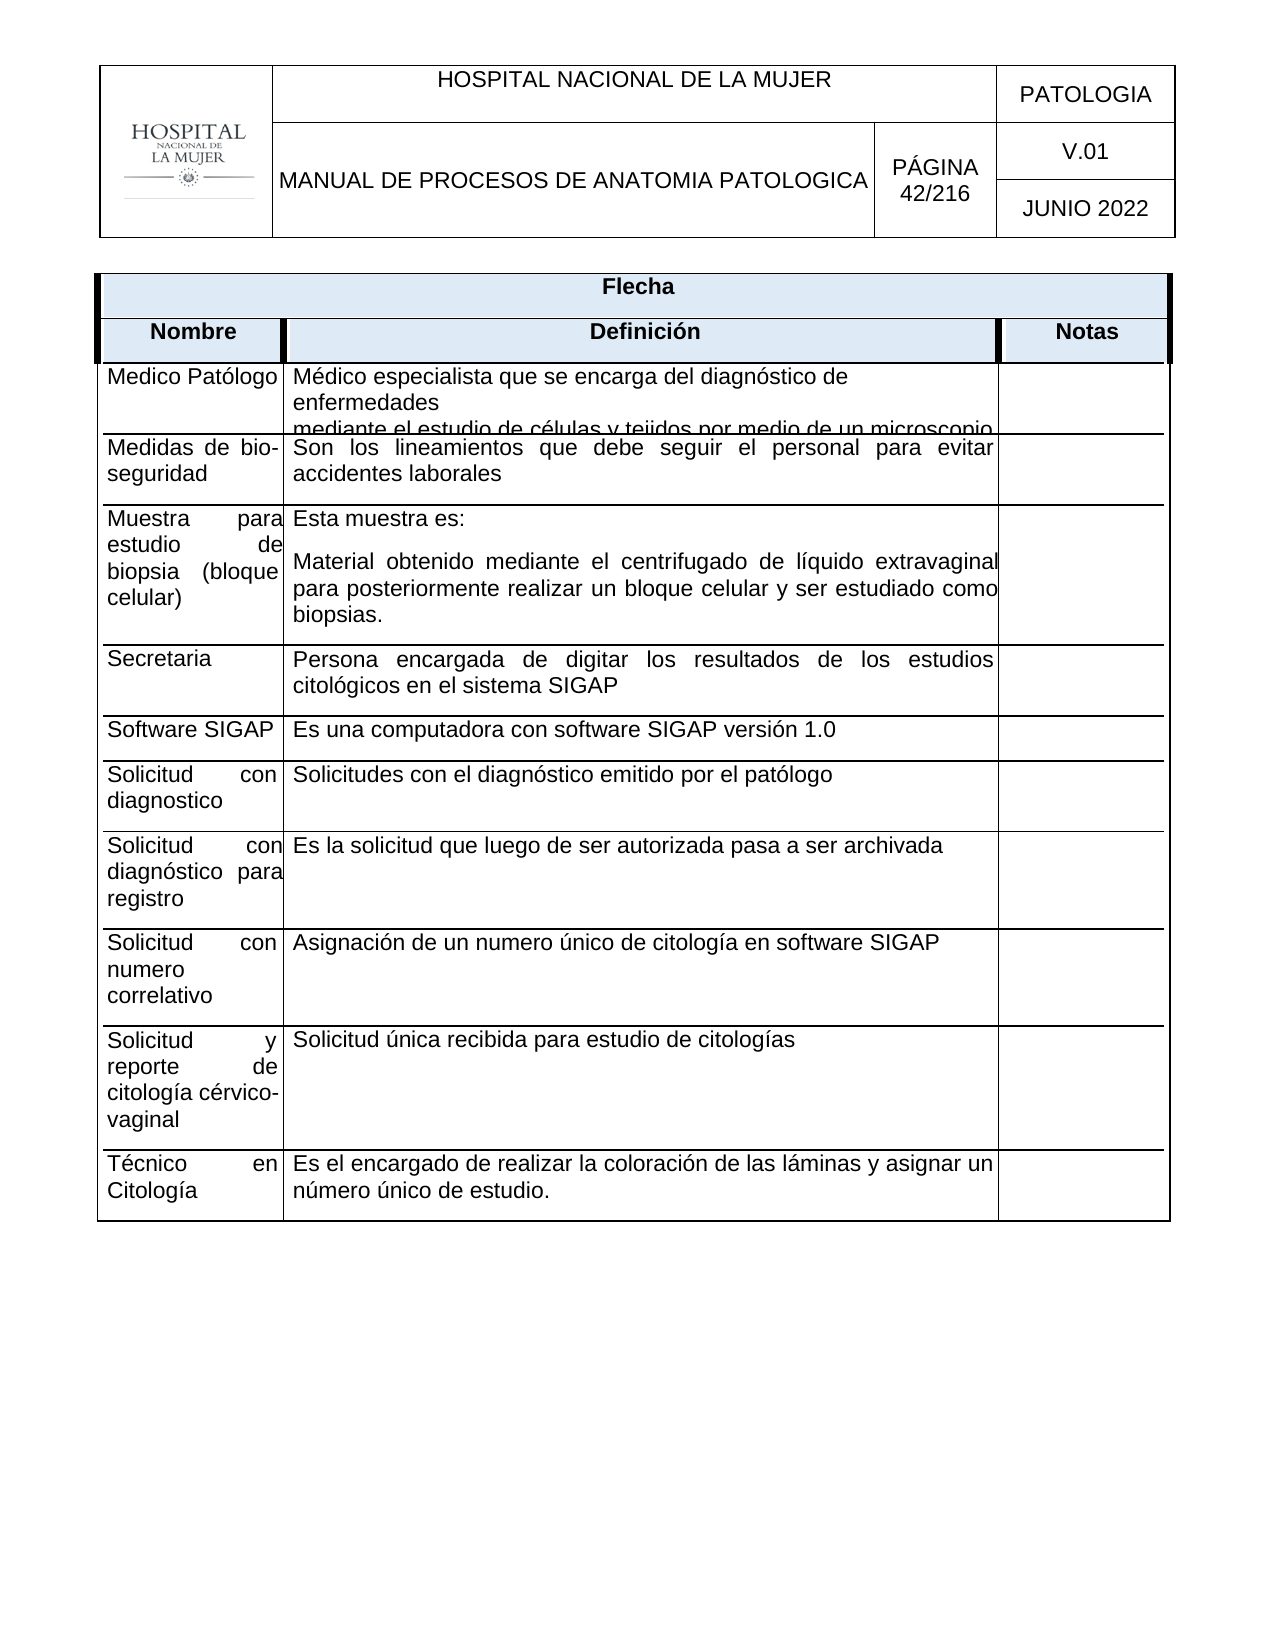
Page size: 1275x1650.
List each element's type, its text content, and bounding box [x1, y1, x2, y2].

table_cell Esta muestra es: Material obtenido mediante el centrifugado de líquido extravaginal para posteriormente realizar un bloque celular y ser estudiado como biopsias. [284, 506, 998, 644]
table_cell Solicitud con numero correlativo [98, 928, 283, 1025]
table_cell Software SIGAP [98, 715, 283, 760]
table_cell Muestra para estudio de biopsia (bloque celular) [98, 504, 283, 644]
table_cell JUNIO 2022 [997, 180, 1174, 237]
table_cell Notas [1006, 319, 1167, 362]
table_cell Solicitud y reporte de citología cérvico- vaginal [98, 1025, 283, 1149]
table_cell MANUAL DE PROCESOS DE ANATOMIA PATOLOGICA [273, 123, 874, 237]
table_header HOSPITAL NACIONAL DE LA MUJER [273, 66, 996, 122]
table_cell Médico especialista que se encarga del diagnóstico de enfermedades mediante el estudio de células y tejidos por medio de un microscopio [284, 364, 998, 433]
table_cell [999, 715, 1169, 760]
table_cell Medidas de bio- seguridad [98, 433, 283, 504]
table_cell Solicitud con diagnóstico para registro [98, 831, 283, 928]
table_cell [999, 362, 1169, 433]
table_cell [999, 1025, 1169, 1149]
table_cell Secretaria [98, 644, 283, 715]
table_cell [1002, 319, 1006, 362]
table_header [101, 66, 272, 237]
table_cell Es el encargado de realizar la coloración de las láminas y asignar un número único de estudio. [284, 1151, 998, 1220]
table_cell Definición [290, 319, 995, 362]
table_cell Asignación de un numero único de citología en software SIGAP [284, 930, 998, 1025]
table_cell Solicitud única recibida para estudio de citologías [284, 1027, 998, 1149]
table_cell PÁGINA 42/216 [875, 123, 996, 237]
table_cell [999, 504, 1169, 644]
table_cell Técnico en Citología [98, 1149, 283, 1220]
table_cell [999, 928, 1169, 1025]
table_cell [999, 760, 1169, 831]
table_cell [999, 644, 1169, 715]
table_cell V.01 [997, 123, 1174, 178]
picture [123, 108, 255, 199]
table_cell Son los lineamientos que debe seguir el personal para evitar accidentes laborales [284, 435, 998, 504]
table_header Flecha [104, 274, 1167, 317]
table_cell Medico Patólogo [98, 362, 283, 433]
table_cell Es la solicitud que luego de ser autorizada pasa a ser archivada [284, 832, 998, 928]
table_cell Es una computadora con software SIGAP versión 1.0 [284, 717, 998, 760]
table_header PATOLOGIA [997, 66, 1174, 122]
table_cell [999, 831, 1169, 928]
table_cell Solicitud con diagnostico [98, 760, 283, 831]
table_cell [999, 1149, 1169, 1220]
table_cell Persona encargada de digitar los resultados de los estudios citológicos en el sistema SIGAP [284, 646, 998, 715]
table_cell [999, 433, 1169, 504]
table_cell Solicitudes con el diagnóstico emitido por el patólogo [284, 762, 998, 831]
table_cell Nombre [104, 319, 280, 362]
